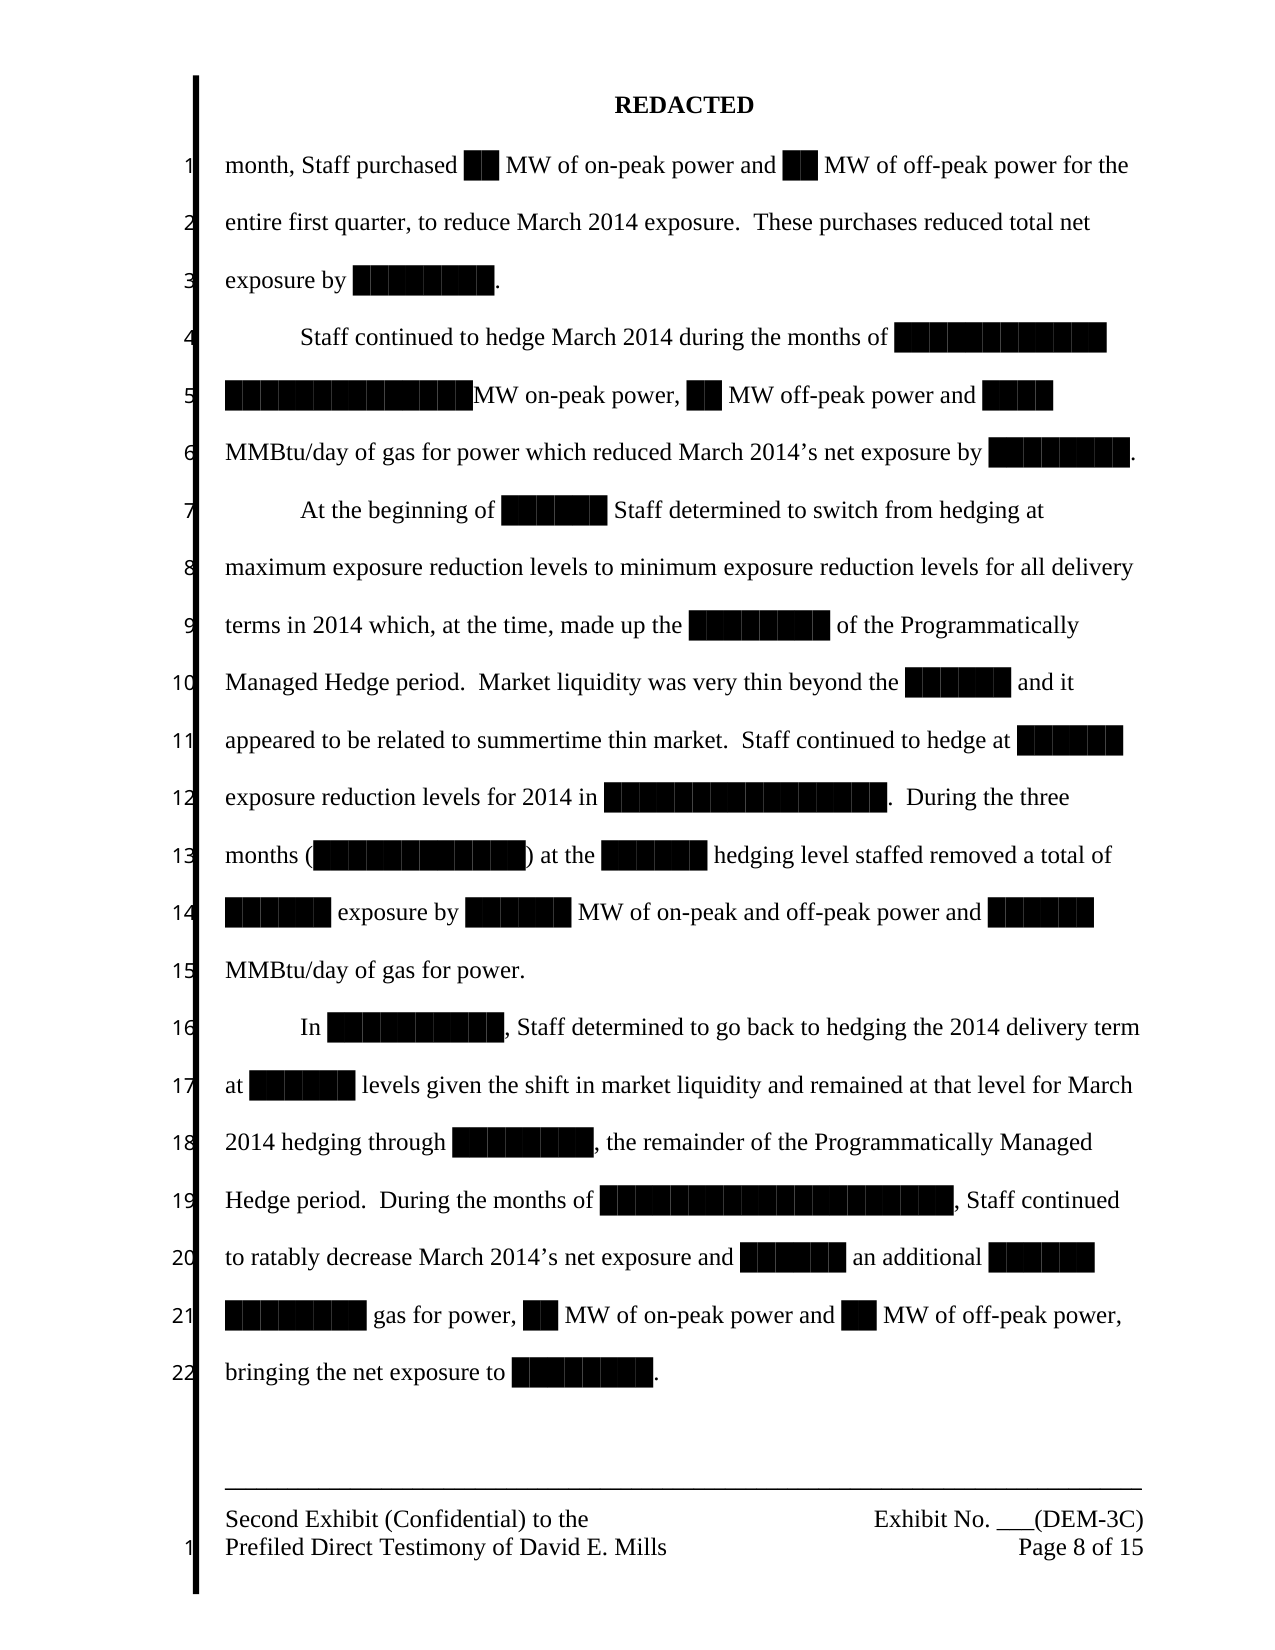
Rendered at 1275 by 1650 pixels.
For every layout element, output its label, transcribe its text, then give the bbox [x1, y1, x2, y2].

text Staff continued to hedge March 2014 during the months of ████████████ ██████████████MW on-peak power, ██ MW off-peak power and ████ MMBtu/day of gas for power which reduced March 2014’s net exposure by ████████. [225, 322, 1144, 466]
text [225, 150, 1144, 294]
text In ██████████, Staff determined to go back to hedging the 2014 delivery term at ██████ levels given the shift in market liquidity and remained at that level for March 2014 hedging through ████████, the remainder of the Programmatically Managed Hedge period. During the months of ████████████████████, Staff continued to ratably decrease March 2014’s net exposure and ██████ an additional ██████ ████████ gas for power, ██ MW of on-peak power and ██ MW of off-peak power, bringing the net exposure to ████████. [225, 1012, 1144, 1386]
text At the beginning of ██████ Staff determined to switch from hedging at maximum exposure reduction levels to minimum exposure reduction levels for all delivery terms in 2014 which, at the time, made up the ████████ of the Programmatically Managed Hedge period. Market liquidity was very thin beyond the ██████ and it appeared to be related to summertime thin market. Staff continued to hedge at ██████ exposure reduction levels for 2014 in ████████████████. During the three months (████████████) at the ██████ hedging level staffed removed a total of ██████ exposure by ██████ MW of on-peak and off-peak power and ██████ MMBtu/day of gas for power. [225, 495, 1144, 984]
